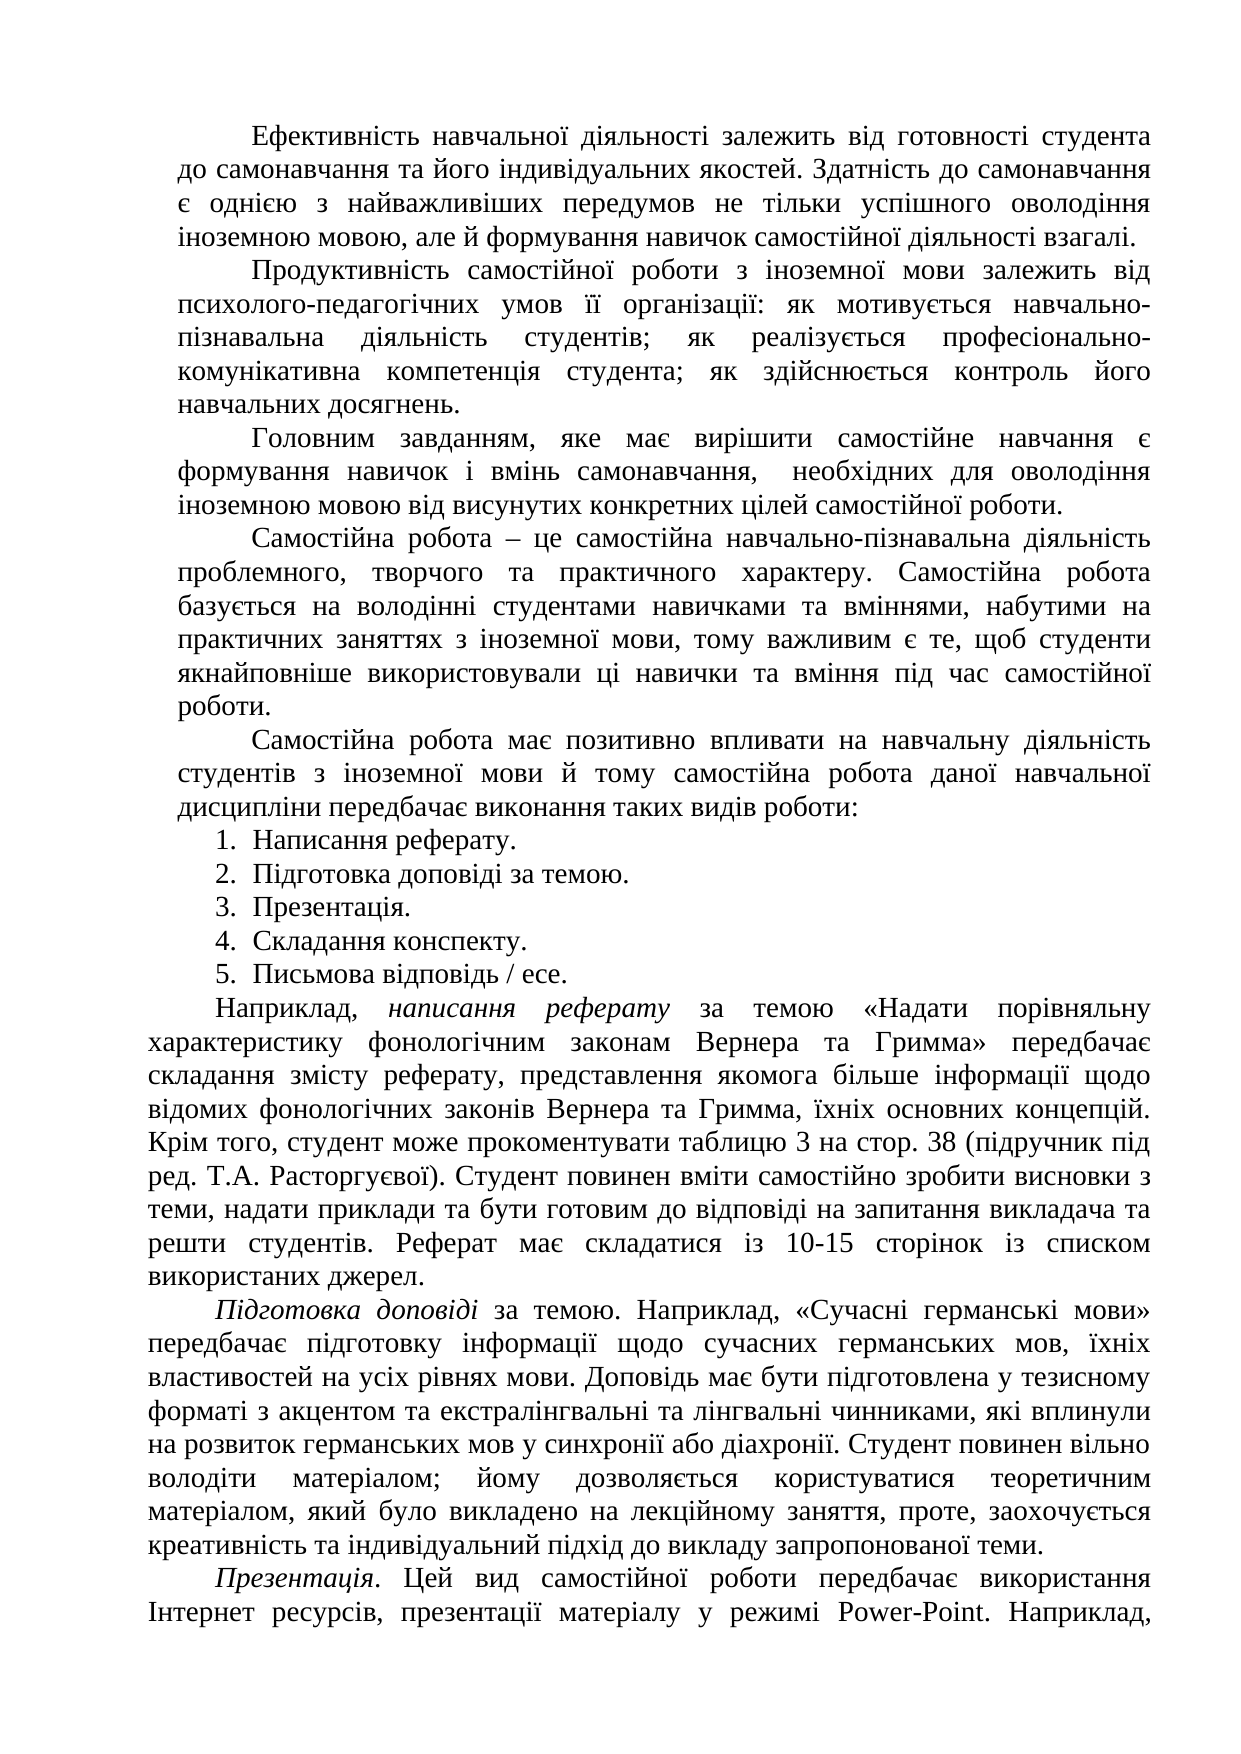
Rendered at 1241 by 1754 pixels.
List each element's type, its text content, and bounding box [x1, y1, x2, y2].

list Презентація. [215, 889, 1152, 923]
text Підготовка доповіді за темою. Наприклад, «Сучасні германські мови» передбачає підготовку інформації щодо сучасних германських мов, їхніх властивостей на усіх рівнях мови. Доповідь має бути підготовлена у тезисному форматі з акцентом та екстралінгвальні та лінгвальні чинниками, які вплинули на розвиток германських мов у синхронії або діахронії. Студент повинен вільно володіти матеріалом; йому дозволяється користуватися теоретичним матеріалом, який було викладено на лекційному заняття, проте, заохочується креативність та індивідуальний підхід до викладу запропонованої теми. [148, 1292, 1152, 1560]
text Ефективність навчальної діяльності залежить від готовності студента до самонавчання та його індивідуальних якостей. Здатність до самонавчання є однією з найважливіших передумов не тільки успішного оволодіння іноземною мовою, але й формування навичок самостійної діяльності взагалі. [177, 118, 1152, 252]
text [148, 1560, 1152, 1627]
text Головним завданням, яке має вирішити самостійне навчання є формування навичок і вмінь самонавчання, необхідних для оволодіння іноземною мовою від висунутих конкретних цілей самостійної роботи. [177, 420, 1152, 521]
list Підготовка доповіді за темою. [215, 856, 1152, 889]
text Продуктивність самостійної роботи з іноземної мови залежить від психолого-педагогічних умов її організації: як мотивується навчально-пізнавальна діяльність студентів; як реалізується професіонально-комунікативна компетенція студента; як здійснюється контроль його навчальних досягнень. [177, 252, 1152, 420]
text Самостійна робота – це самостійна навчально-пізнавальна діяльність проблемного, творчого та практичного характеру. Самостійна робота базується на володінні студентами навичками та вміннями, набутими на практичних заняттях з іноземної мови, тому важливим є те, щоб студенти якнайповніше використовували ці навички та вміння під час самостійної роботи. [177, 521, 1152, 722]
list Написання реферату. [215, 822, 1152, 856]
text Самостійна робота має позитивно впливати на навчальну діяльність студентів з іноземної мови й тому самостійна робота даної навчальної дисципліни передбачає виконання таких видів роботи: [177, 722, 1152, 822]
list Письмова відповідь / есе. [215, 957, 1152, 990]
text Наприклад, написання реферату за темою «Надати порівняльну характеристику фонологічним законам Вернера та Гримма» передбачає складання змісту реферату, представлення якомога більше інформації щодо відомих фонологічних законів Вернера та Гримма, їхніх основних концепцій. Крім того, студент може прокоментувати таблицю 3 на стор. 38 (підручник під ред. Т.А. Расторгуєвої). Студент повинен вміти самостійно зробити висновки з теми, надати приклади та бути готовим до відповіді на запитання викладача та решти студентів. Реферат має складатися із 10-15 сторінок із списком використаних джерел. [148, 990, 1152, 1292]
list Складання конспекту. [215, 923, 1152, 957]
